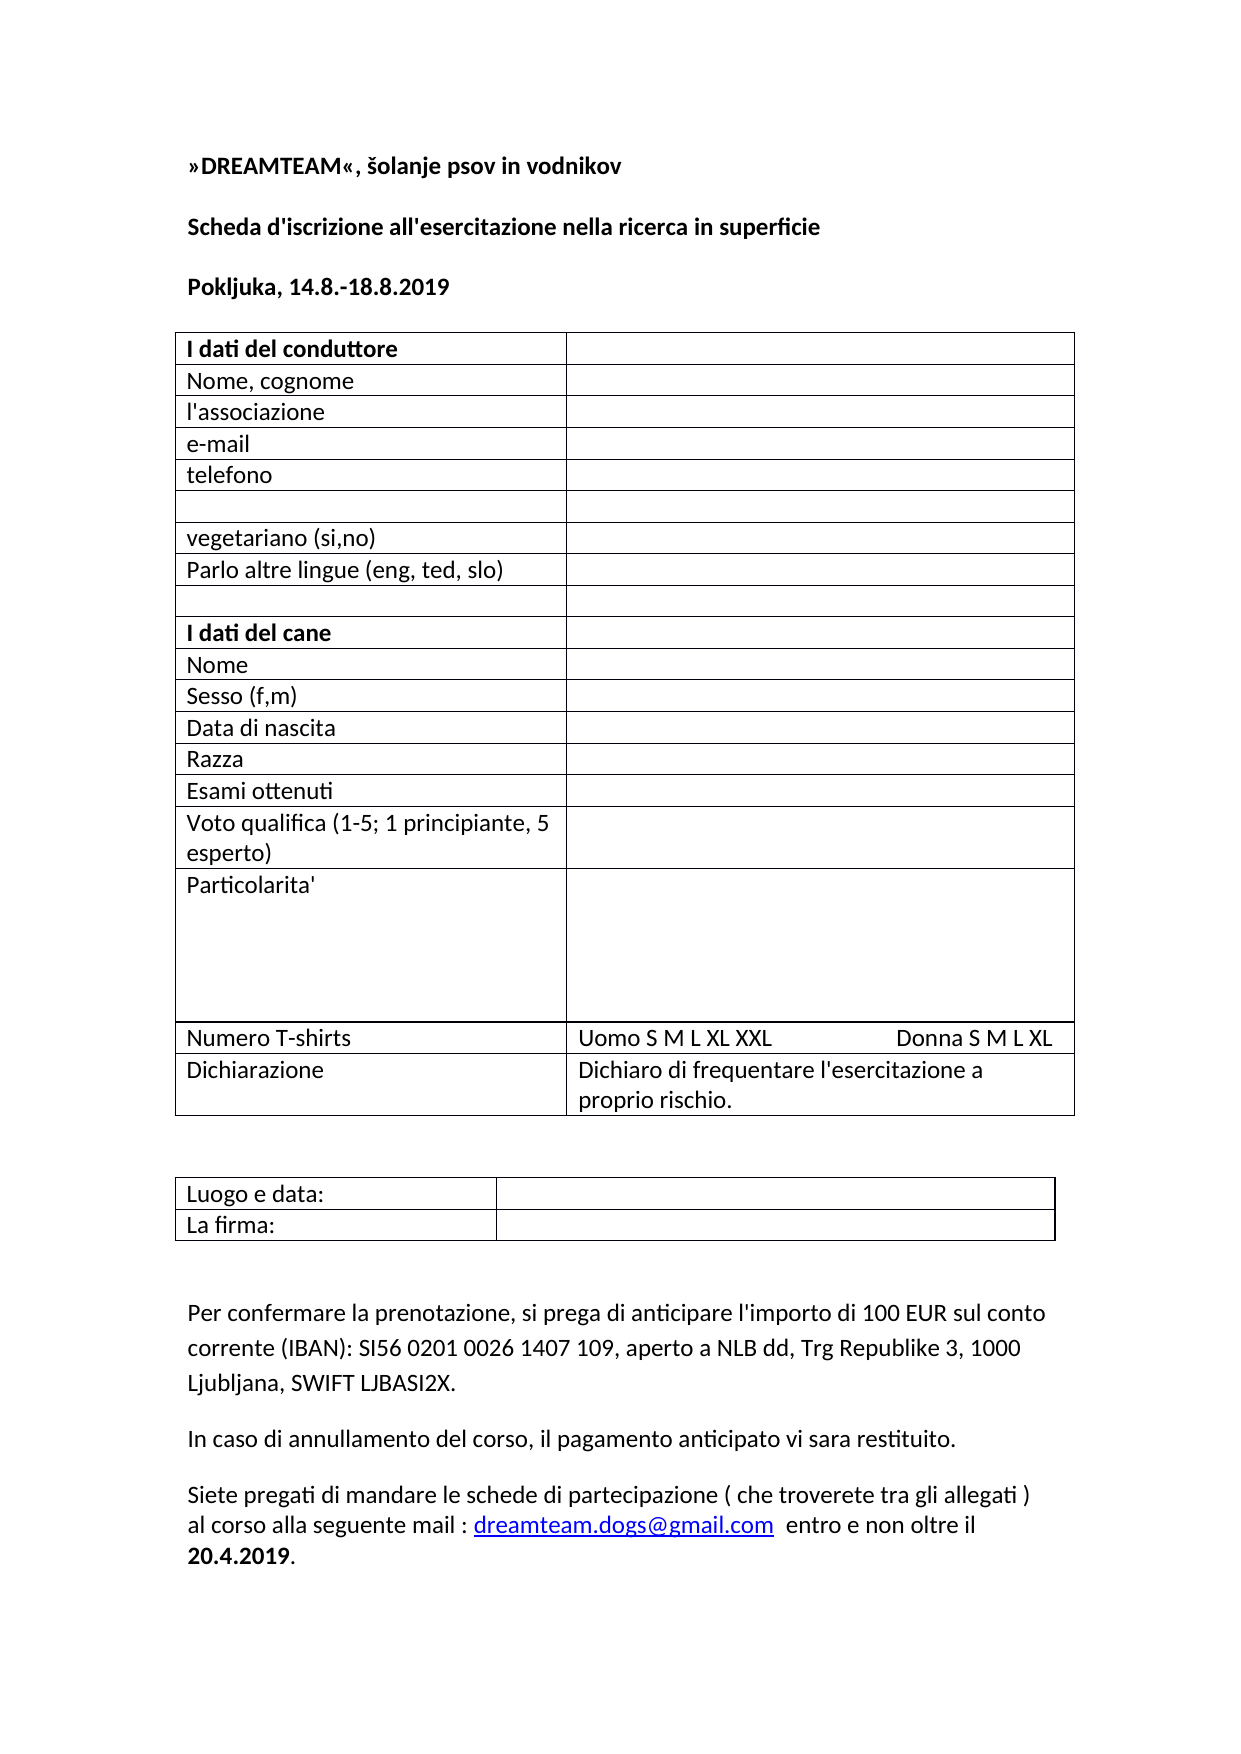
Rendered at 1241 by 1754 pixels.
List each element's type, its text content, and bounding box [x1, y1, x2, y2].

table_cell [567, 523, 1074, 553]
table_cell [567, 491, 1074, 522]
table_cell [567, 617, 1074, 648]
table_cell Data di nascita [176, 712, 566, 742]
table_cell La firma: [176, 1210, 496, 1240]
table_header I dati del conduttore [176, 333, 566, 364]
table_cell Voto qualifica (1-5; 1 principiante, 5 esperto) [176, 807, 566, 868]
table_cell Numero T-shirts [176, 1023, 566, 1053]
table_cell Uomo S M L XL XXL Donna S M L XL [567, 1023, 1074, 1053]
table_cell Razza [176, 744, 566, 774]
table_cell [176, 491, 566, 522]
table_cell Nome [176, 649, 566, 679]
table_header Luogo e data: [176, 1178, 496, 1209]
table_cell [567, 460, 1074, 490]
text In caso di annullamento del corso, il pagamento anticipato vi sara restituito. [187, 1423, 1053, 1453]
table_header [567, 333, 1074, 364]
table_cell Nome, cognome [176, 365, 566, 395]
table_cell Sesso (f,m) [176, 680, 566, 711]
table_cell [567, 396, 1074, 427]
table_cell [567, 554, 1074, 585]
table_cell [176, 586, 566, 616]
table_cell l'associazione [176, 396, 566, 427]
text »DREAMTEAM«, šolanje psov in vodnikov [187, 150, 1053, 181]
table_cell [567, 744, 1074, 774]
table_cell e-mail [176, 428, 566, 458]
table_cell Parlo altre lingue (eng, ted, slo) [176, 554, 566, 585]
table_cell [567, 649, 1074, 679]
text Per confermare la prenotazione, si prega di anticipare l'importo di 100 EUR sul conto corrente (IBAN): SI56 0201 0026 1407 109, aperto a NLB dd, Trg Republike 3, 1000 Ljubljana, SWIFT LJBASI2X. [187, 1297, 1053, 1398]
table_cell [567, 775, 1074, 806]
table_cell Dichiaro di frequentare l'esercitazione a proprio rischio. [567, 1054, 1074, 1115]
table_cell [497, 1210, 1054, 1240]
table_cell [567, 680, 1074, 711]
table_cell [567, 365, 1074, 395]
table_cell [567, 712, 1074, 742]
table_cell [567, 428, 1074, 458]
text Siete pregati di mandare le schede di partecipazione ( che troverete tra gli allegati ) al corso alla seguente mail : dreamteam.dogs@gmail.com entro e non oltre il 20.4.2019. [187, 1479, 1053, 1570]
table_cell vegetariano (si,no) [176, 523, 566, 553]
table_cell [567, 586, 1074, 616]
table_cell Particolarita' [176, 869, 566, 1021]
text Scheda d'iscrizione all'esercitazione nella ricerca in superficie [187, 211, 1053, 241]
table_cell Dichiarazione [176, 1054, 566, 1115]
table_cell Esami ottenuti [176, 775, 566, 806]
table_cell [567, 807, 1074, 868]
table_cell I dati del cane [176, 617, 566, 648]
table_cell [567, 869, 1074, 1021]
table_cell telefono [176, 460, 566, 490]
table_header [497, 1178, 1054, 1209]
text Pokljuka, 14.8.-18.8.2019 [187, 271, 1053, 302]
